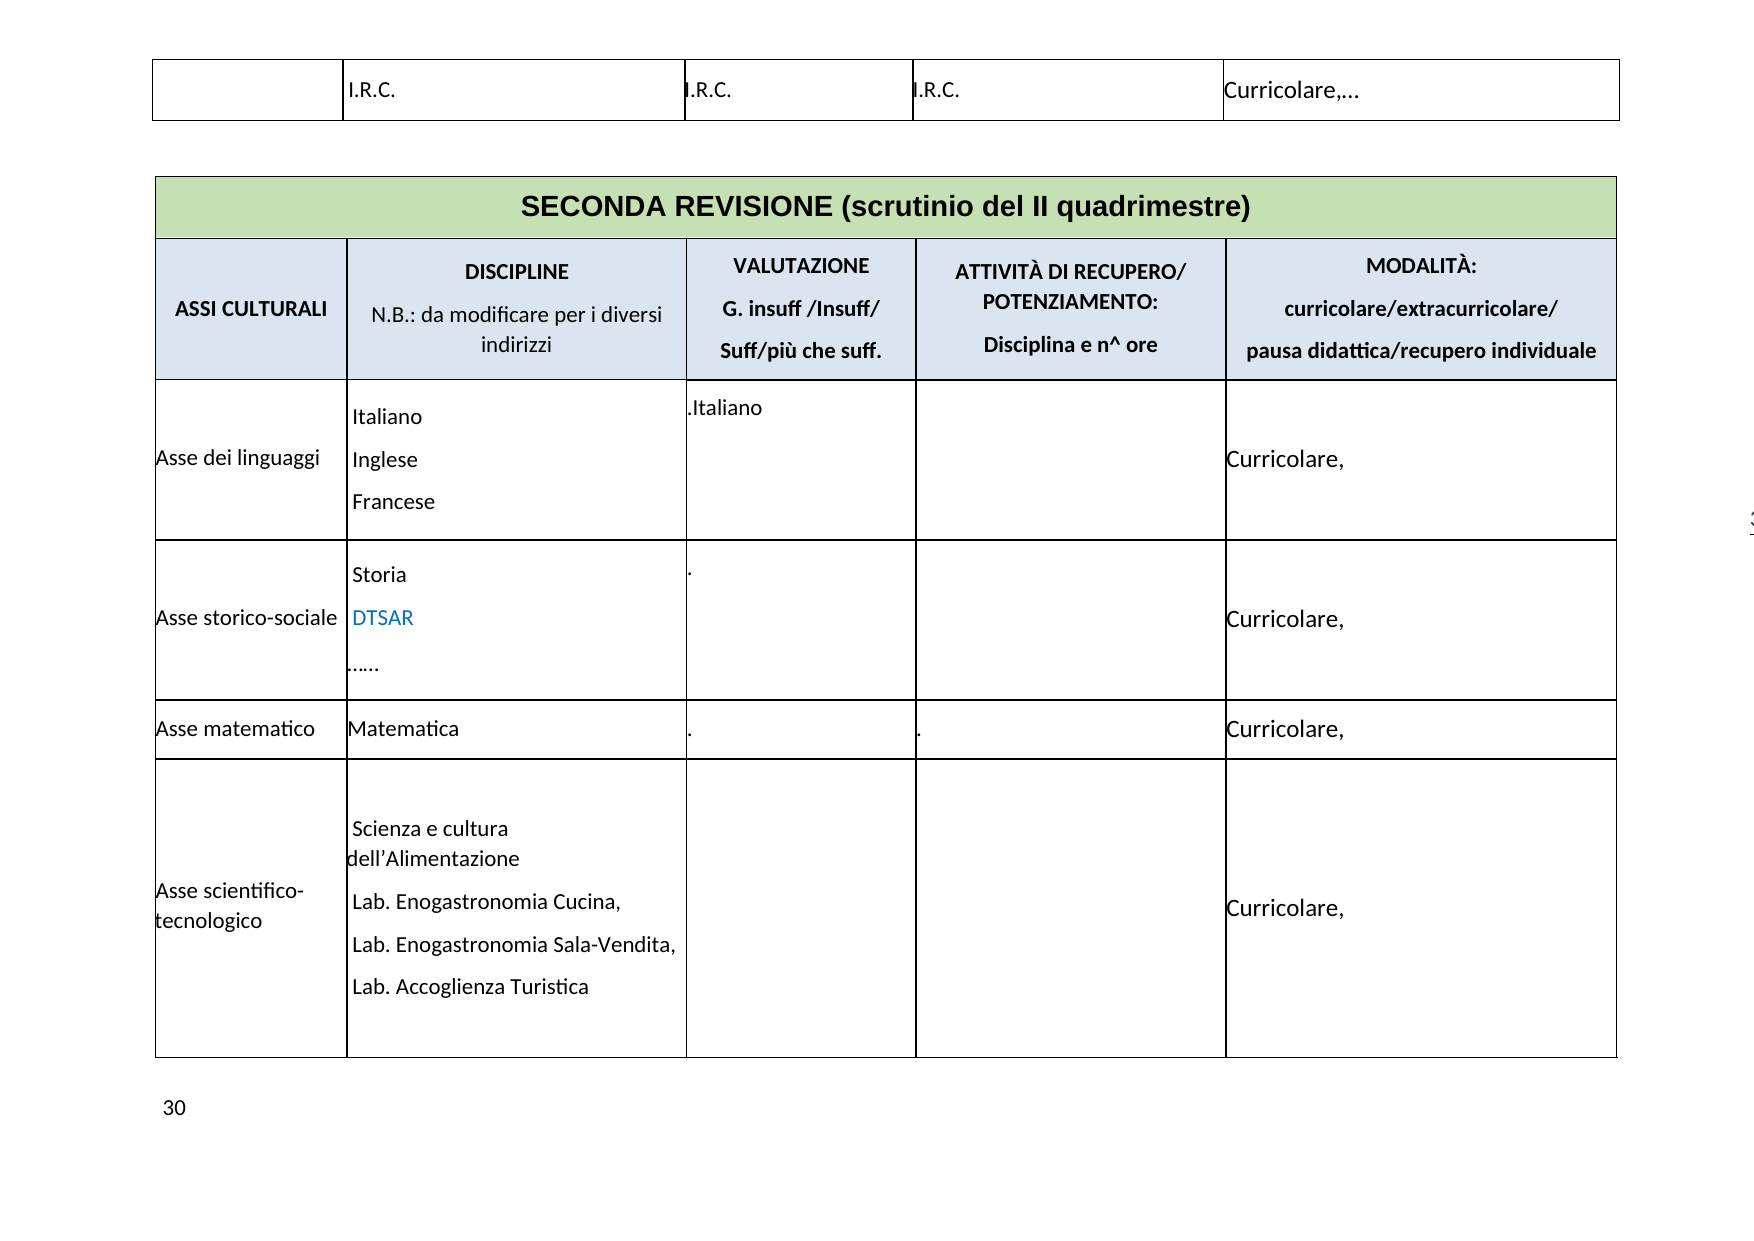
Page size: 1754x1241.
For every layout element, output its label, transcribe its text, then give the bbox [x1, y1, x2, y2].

table_cell Storia DTSAR …… [348, 541, 686, 699]
table_cell . [687, 541, 915, 699]
table_cell Curricolare, [1227, 381, 1616, 539]
table_cell [153, 60, 342, 120]
table_cell Asse scientifico- tecnologico [156, 760, 346, 1057]
table_cell Asse dei linguaggi [156, 380, 346, 539]
table_cell VALUTAZIONE G. insuff /Insuff/ Suff/più che suff. [687, 239, 915, 379]
table_cell Curricolare,… [1224, 60, 1619, 120]
table_cell I.R.C. [914, 60, 1223, 120]
table_cell Asse storico-sociale [156, 541, 346, 699]
table_cell Scienza e cultura dell’Alimentazione Lab. Enogastronomia Cucina, Lab. Enogastronomia Sala-Vendita, Lab. Accoglienza Turistica [348, 760, 686, 1057]
table_cell [917, 381, 1225, 539]
table_cell Italiano Inglese Francese [348, 380, 686, 539]
table_cell ASSI CULTURALI [156, 239, 346, 379]
table_header SECONDA REVISIONE (scrutinio del II quadrimestre) [156, 177, 1616, 237]
table_cell [687, 760, 915, 1057]
table_cell MODALITÀ: curricolare/extracurricolare/ pausa didattica/recupero individuale [1227, 239, 1616, 379]
table_cell .Italiano [687, 381, 915, 539]
table_cell . [917, 701, 1225, 758]
table_cell Curricolare, [1227, 701, 1616, 758]
table_cell Curricolare, [1227, 541, 1616, 699]
table_cell . [687, 701, 915, 758]
table_cell Matematica [348, 701, 686, 758]
table_cell ATTIVITÀ DI RECUPERO/ POTENZIAMENTO: Disciplina e n^ ore [917, 239, 1225, 379]
table_cell Curricolare, [1227, 760, 1616, 1057]
table_cell [917, 760, 1225, 1057]
table_cell I.R.C. [344, 60, 684, 120]
table_cell Asse matematico [156, 701, 346, 758]
table_cell I.R.C. [686, 60, 912, 120]
table_cell DISCIPLINE N.B.: da modificare per i diversi indirizzi [348, 239, 686, 379]
table_cell [917, 541, 1225, 699]
